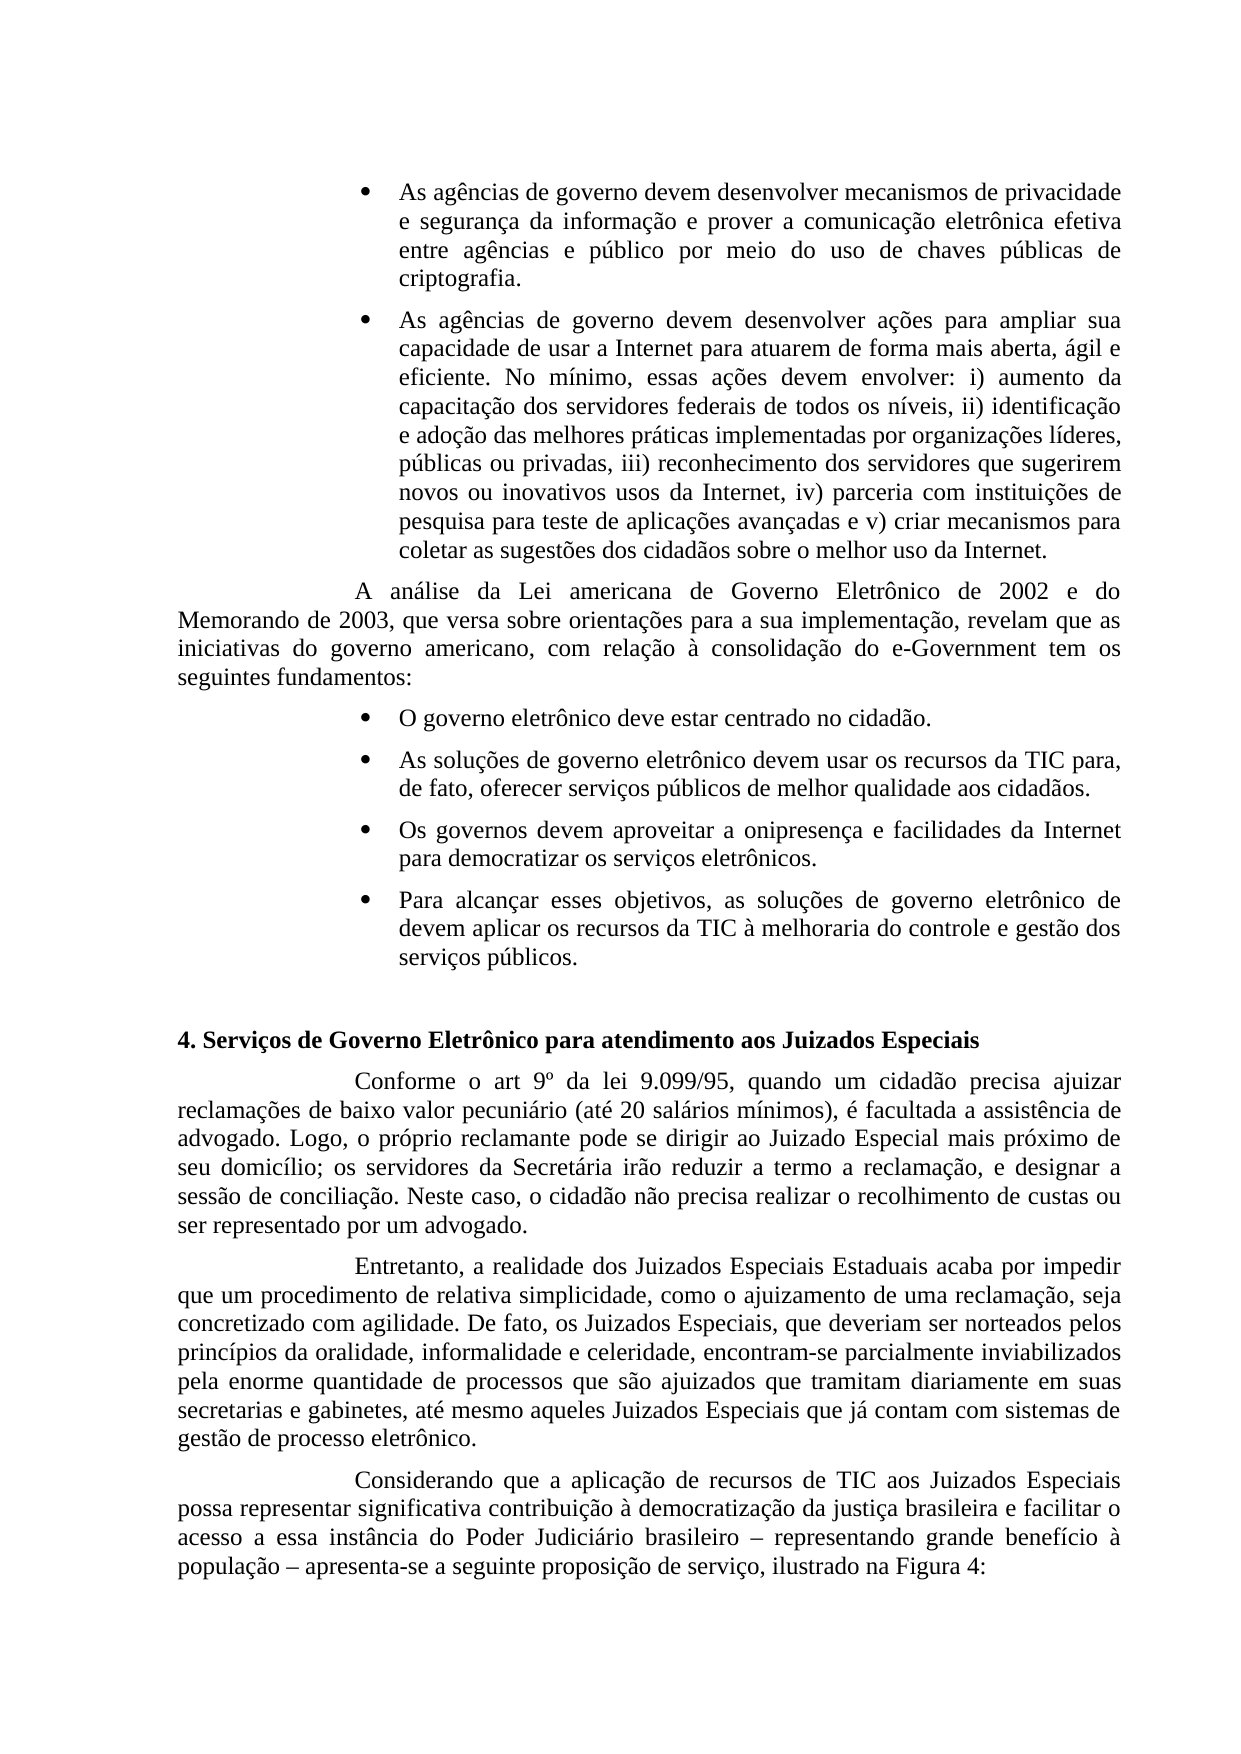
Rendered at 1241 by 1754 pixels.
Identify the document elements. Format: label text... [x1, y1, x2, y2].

text Conforme o art 9º da lei 9.099/95, quando um cidadão precisa ajuizar reclamações de baixo valor pecuniário (até 20 salários mínimos), é facultada a assistência de advogado. Logo, o próprio reclamante pode se dirigir ao Juizado Especial mais próximo de seu domicílio; os servidores da Secretária irão reduzir a termo a reclamação, e designar a sessão de conciliação. Neste caso, o cidadão não precisa realizar o recolhimento de custas ou ser representado por um advogado. [177, 1066, 1122, 1238]
subtitle 4. Serviços de Governo Eletrônico para atendimento aos Juizados Especiais [177, 1025, 1122, 1053]
list O governo eletrônico deve estar centrado no cidadão. [361, 703, 1122, 732]
list Para alcançar esses objetivos, as soluções de governo eletrônico de devem aplicar os recursos da TIC à melhoraria do controle e gestão dos serviços públicos. [361, 885, 1122, 971]
list Os governos devem aproveitar a onipresença e facilidades da Internet para democratizar os serviços eletrônicos. [361, 815, 1122, 872]
text Considerando que a aplicação de recursos de TIC aos Juizados Especiais possa representar significativa contribuição à democratização da justiça brasileira e facilitar o acesso a essa instância do Poder Judiciário brasileiro – representando grande benefício à população – apresenta-se a seguinte proposição de serviço, ilustrado na Figura 4: [177, 1465, 1122, 1580]
list As soluções de governo eletrônico devem usar os recursos da TIC para, de fato, oferecer serviços públicos de melhor qualidade aos cidadãos. [361, 745, 1122, 802]
text Entretanto, a realidade dos Juizados Especiais Estaduais acaba por impedir que um procedimento de relativa simplicidade, como o ajuizamento de uma reclamação, seja concretizado com agilidade. De fato, os Juizados Especiais, que deveriam ser norteados pelos princípios da oralidade, informalidade e celeridade, encontram-se parcialmente inviabilizados pela enorme quantidade de processos que são ajuizados que tramitam diariamente em suas secretarias e gabinetes, até mesmo aqueles Juizados Especiais que já contam com sistemas de gestão de processo eletrônico. [177, 1251, 1122, 1452]
list As agências de governo devem desenvolver ações para ampliar sua capacidade de usar a Internet para atuarem de forma mais aberta, ágil e eficiente. No mínimo, essas ações devem envolver: i) aumento da capacitação dos servidores federais de todos os níveis, ii) identificação e adoção das melhores práticas implementadas por organizações líderes, públicas ou privadas, iii) reconhecimento dos servidores que sugerirem novos ou inovativos usos da Internet, iv) parceria com instituições de pesquisa para teste de aplicações avançadas e v) criar mecanismos para coletar as sugestões dos cidadãos sobre o melhor uso da Internet. [361, 305, 1122, 563]
text A análise da Lei americana de Governo Eletrônico de 2002 e do Memorando de 2003, que versa sobre orientações para a sua implementação, revelam que as iniciativas do governo americano, com relação à consolidação do e-Government tem os seguintes fundamentos: [177, 576, 1122, 691]
list As agências de governo devem desenvolver mecanismos de privacidade e segurança da informação e prover a comunicação eletrônica efetiva entre agências e público por meio do uso de chaves públicas de criptografia. [361, 177, 1122, 292]
